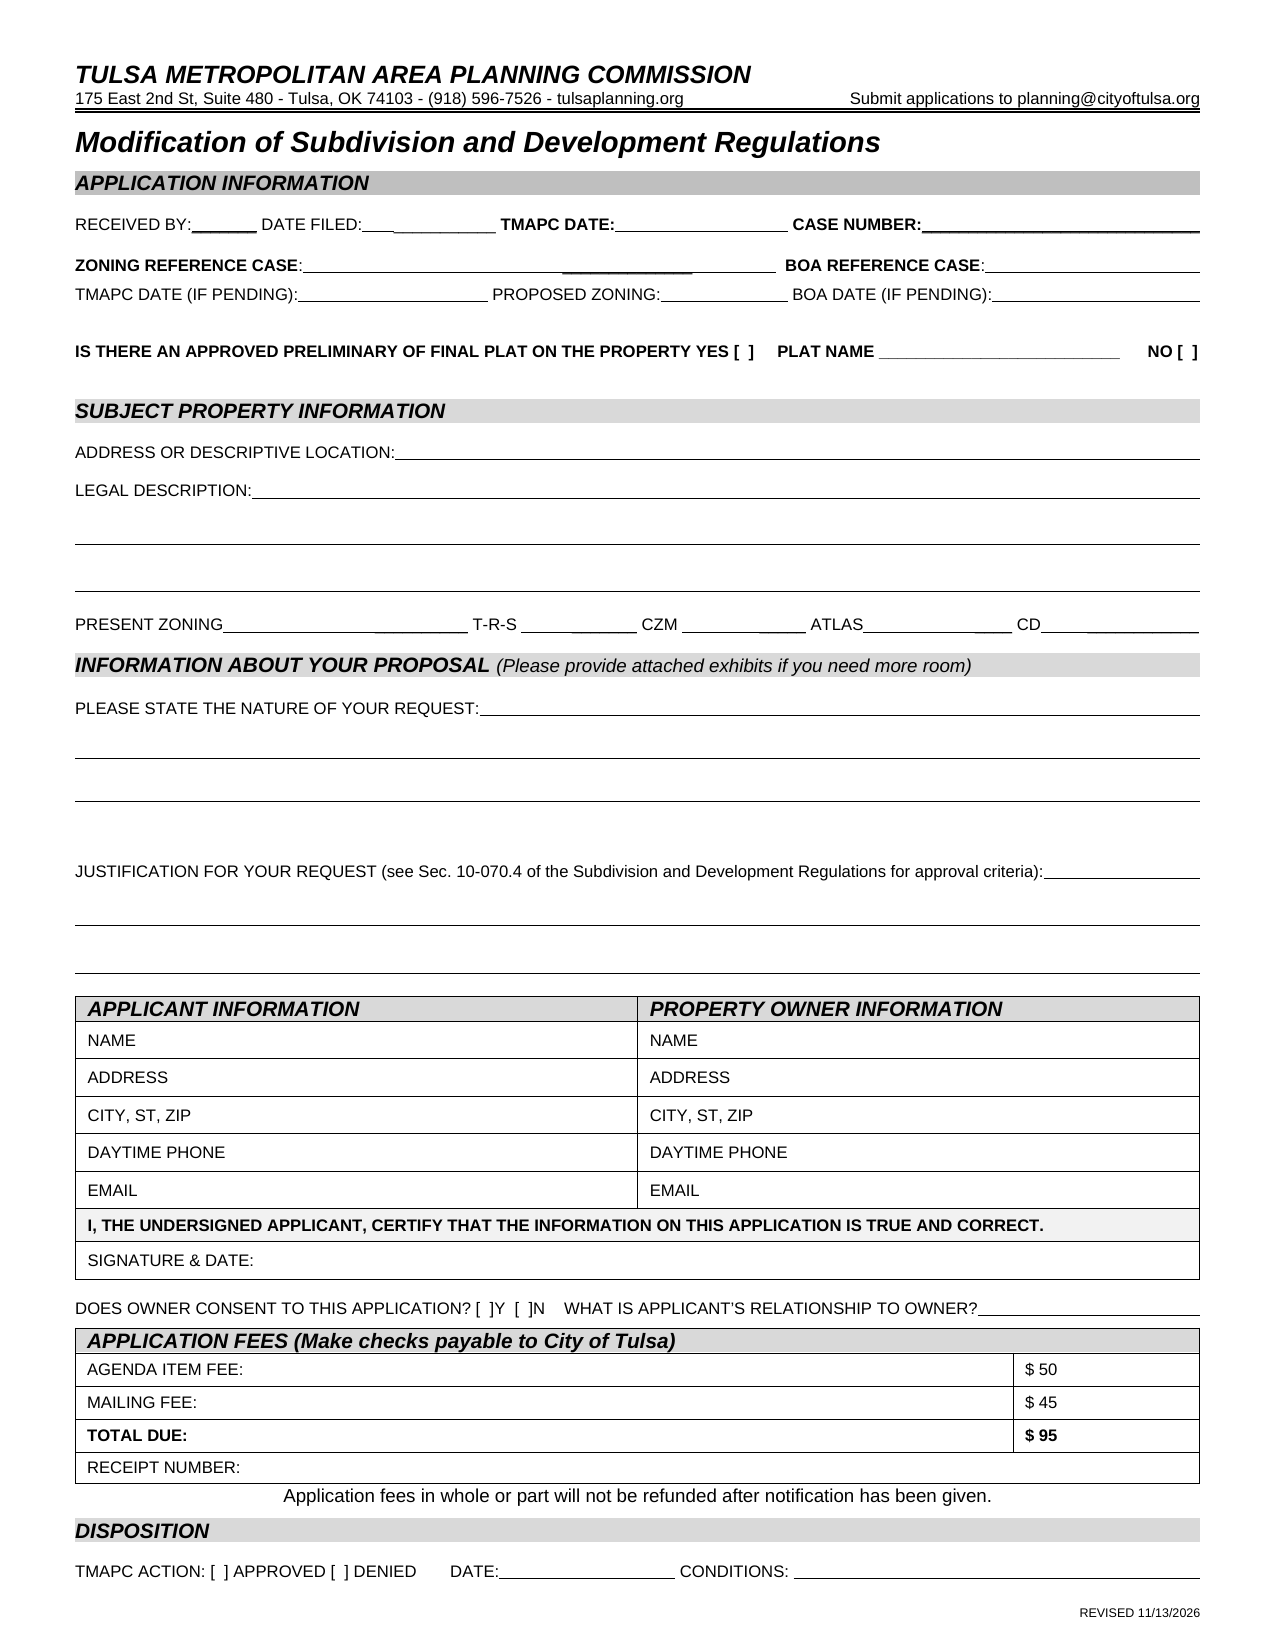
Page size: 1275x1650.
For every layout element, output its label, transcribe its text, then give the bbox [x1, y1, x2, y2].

table_cell EMAIL [76, 1172, 637, 1208]
text Application fees in whole or part will not be refunded after notification has been given. [75, 1484, 1200, 1506]
table_cell AGENDA ITEM FEE: [76, 1354, 1013, 1386]
table_cell DAYTIME PHONE [638, 1134, 1199, 1171]
subtitle METROPOLITAN AREA PLANNING COMMISSION [75, 60, 1200, 89]
table_header APPLICANT INFORMATION [76, 997, 637, 1021]
text LEGAL DESCRIPTION: [75, 481, 1200, 500]
table_cell MAILING FEE: [76, 1387, 1013, 1418]
table_cell ADDRESS [76, 1059, 637, 1096]
table_cell SIGNATURE & DATE: [76, 1242, 1199, 1278]
text ADDRESS OR DESCRIPTIVE LOCATION: [75, 442, 1200, 462]
subtitle PLEASE STATE THE NATURE OF YOUR REQUEST: [75, 699, 1200, 718]
table_cell $ 50 [1014, 1354, 1199, 1386]
table_header PROPERTY OWNER INFORMATION [638, 997, 1199, 1021]
subtitle DOES OWNER CONSENT TO THIS APPLICATION? [ ]Y [ ]N WHAT IS APPLICANT’S RELATIONSHIP TO OWNER? [75, 1299, 1200, 1318]
table_cell EMAIL [638, 1172, 1199, 1208]
table_cell CITY, ST, ZIP [76, 1097, 637, 1133]
subtitle INFORMATION ABOUT YOUR PROPOSAL (Please provide attached exhibits if you need more room) [75, 653, 1200, 677]
text TMAPC ACTION: [ ] APPROVED [ ] DENIED DATE: CONDITIONS: [75, 1562, 1200, 1581]
subtitle Modification of Subdivision and Development Regulations [75, 125, 1200, 159]
table_cell $ 45 [1014, 1387, 1199, 1418]
text DISPOSITION [75, 1518, 1200, 1542]
subtitle SUBJECT PROPERTY INFORMATION [75, 399, 1200, 423]
text IS THERE AN APPROVED PRELIMINARY OF FINAL PLAT ON THE PROPERTY YES [ ] PLAT NAME __________________________ NO [ ] [75, 342, 1200, 361]
text 175 East 2nd St, Suite 480 - Tulsa, OK 74103 - (918) 596-7526 - tulsaplanning.org Submit applications to planning@cityoftulsa.org [75, 89, 1200, 108]
table_cell NAME [76, 1022, 637, 1058]
table_cell ADDRESS [638, 1059, 1199, 1096]
table_cell I, THE UNDERSIGNED APPLICANT, CERTIFY THAT THE INFORMATION ON THIS APPLICATION IS TRUE AND CORRECT. [76, 1209, 1199, 1241]
text ZONING REFERENCE CASE: ______________ BOA REFERENCE CASE: [75, 256, 1200, 275]
table_cell RECEIPT NUMBER: [76, 1453, 1199, 1483]
text PRESENT ZONING __________ T-R-S _______ CZM _____ ATLAS ____ CD ____________ [75, 615, 1200, 634]
table_cell CITY, ST, ZIP [638, 1097, 1199, 1133]
text JUSTIFICATION FOR YOUR REQUEST (see Sec. 10-070.4 of the Subdivision and Development Regulations for approval criteria): [75, 862, 1200, 881]
table_cell TOTAL DUE: [76, 1420, 1013, 1452]
table_header APPLICATION FEES (Make checks payable to City of Tulsa) [76, 1329, 1199, 1352]
text RECEIVED BY:_______ DATE FILED: ___________ TMAPC DATE: CASE NUMBER:______________________________ [75, 214, 1200, 233]
text TMAPC DATE (IF PENDING): PROPOSED ZONING: BOA DATE (IF PENDING): [75, 284, 1200, 303]
table_cell NAME [638, 1022, 1199, 1058]
table_cell $ 95 [1014, 1420, 1199, 1452]
subtitle APPLICATION INFORMATION [75, 171, 1200, 195]
table_cell DAYTIME PHONE [76, 1134, 637, 1171]
